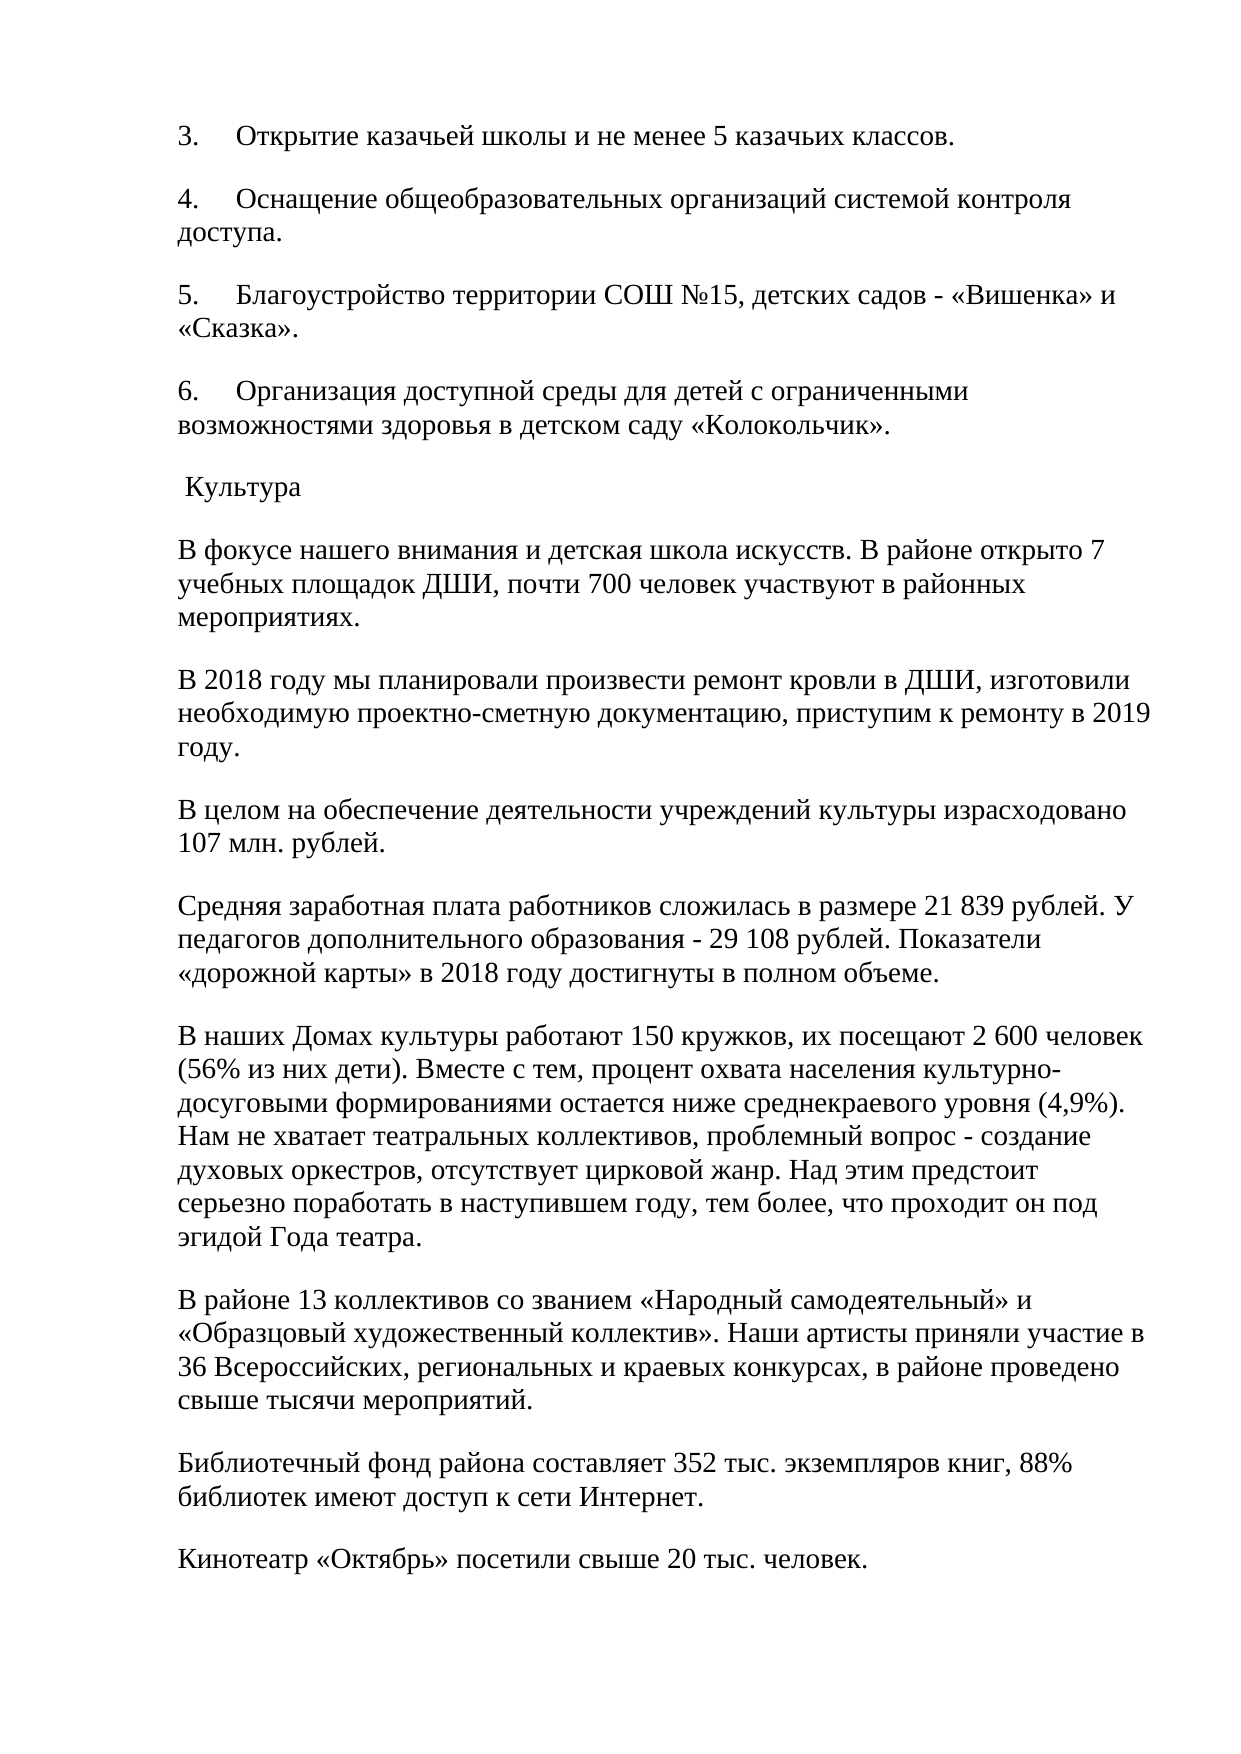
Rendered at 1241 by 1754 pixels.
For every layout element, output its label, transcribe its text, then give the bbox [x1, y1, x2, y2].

text 6. Организация доступной среды для детей с ограниченными возможностями здоровья в детском саду «Колокольчик». [177, 373, 1152, 440]
text В 2018 году мы планировали произвести ремонт кровли в ДШИ, изготовили необходимую проектно-сметную документацию, приступим к ремонту в 2019 году. [177, 662, 1152, 763]
text 5. Благоустройство территории СОШ №15, детских садов - «Вишенка» и «Сказка». [177, 277, 1152, 344]
text В целом на обеспечение деятельности учреждений культуры израсходовано 107 млн. рублей. [177, 792, 1152, 859]
text 3. Открытие казачьей школы и не менее 5 казачьих классов. [177, 118, 1152, 152]
text В фокусе нашего внимания и детская школа искусств. В районе открыто 7 учебных площадок ДШИ, почти 700 человек участвуют в районных мероприятиях. [177, 532, 1152, 633]
text Кинотеатр «Октябрь» посетили свыше 20 тыс. человек. [177, 1541, 1152, 1575]
text В районе 13 коллективов со званием «Народный самодеятельный» и «Образцовый художественный коллектив». Наши артисты приняли участие в 36 Всероссийских, региональных и краевых конкурсах, в районе проведено свыше тысячи мероприятий. [177, 1282, 1152, 1416]
text Культура [177, 469, 1152, 503]
text Библиотечный фонд района составляет 352 тыс. экземпляров книг, 88% библиотек имеют доступ к сети Интернет. [177, 1445, 1152, 1512]
text Средняя заработная плата работников сложилась в размере 21 839 рублей. У педагогов дополнительного образования - 29 108 рублей. Показатели «дорожной карты» в 2018 году достигнуты в полном объеме. [177, 888, 1152, 989]
text 4. Оснащение общеобразовательных организаций системой контроля доступа. [177, 181, 1152, 248]
text В наших Домах культуры работают 150 кружков, их посещают 2 600 человек (56% из них дети). Вместе с тем, процент охвата населения культурно-досуговыми формированиями остается ниже среднекраевого уровня (4,9%). Нам не хватает театральных коллективов, проблемный вопрос - создание духовых оркестров, отсутствует цирковой жанр. Над этим предстоит серьезно поработать в наступившем году, тем более, что проходит он под эгидой Года театра. [177, 1018, 1152, 1253]
